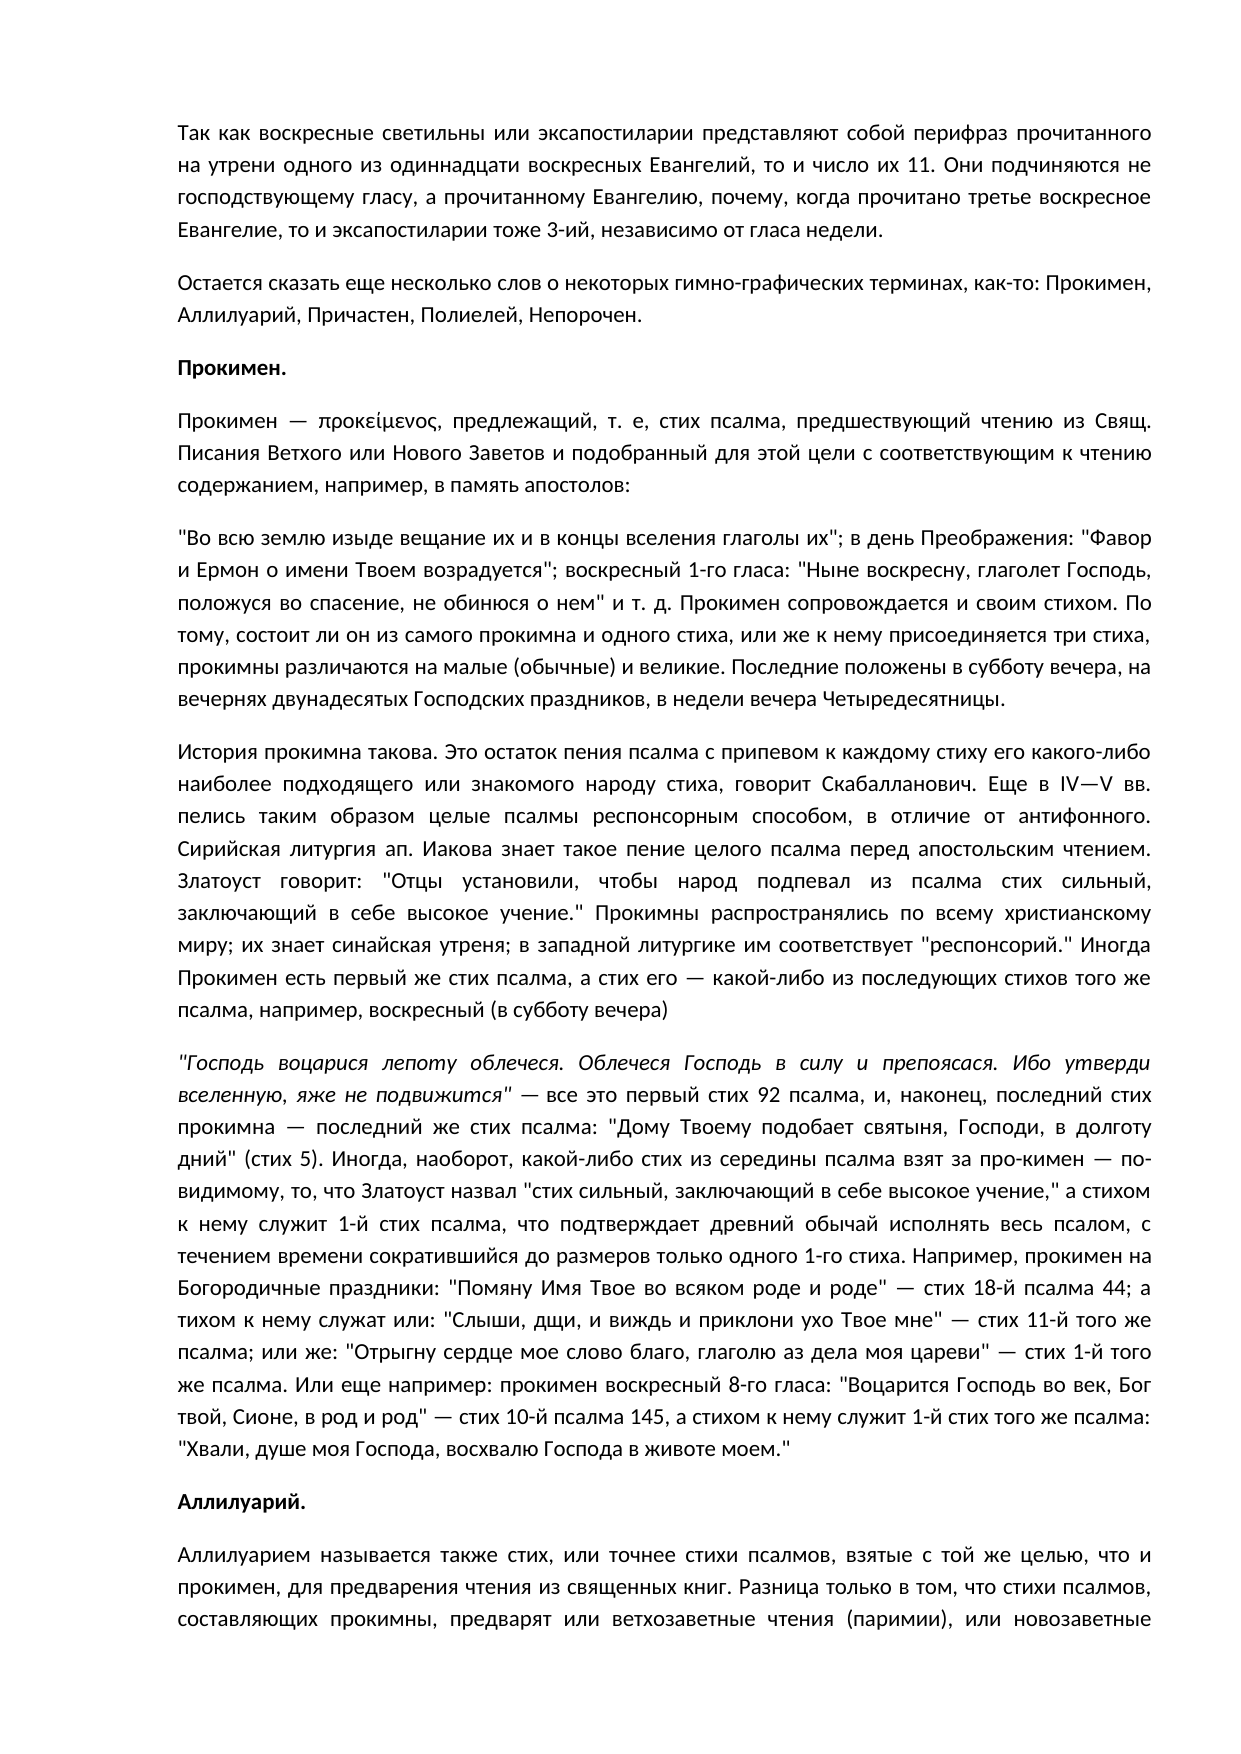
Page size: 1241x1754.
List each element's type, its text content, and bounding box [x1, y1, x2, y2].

text Аллилуарий. [177, 1487, 1152, 1515]
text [177, 1540, 1152, 1632]
text "Во всю землю изыде вещание их и в концы вселения глаголы их"; в день Преображения: "Фавор и Ермон о имени Твоем возрадуется"; воскресный 1-го гласа: "Ныне воскресну, глаголет Господь, положуся во спасение, не обинюся о нем" и т. д. Прокимен сопровождается и своим стихом. По тому, состоит ли он из самого прокимна и одного стиха, или же к нему присоединяется три стиха, прокимны различаются на малые (обычные) и великие. Последние положены в субботу вечера, на вечернях двунадесятых Господских праздников, в недели вечера Четыредесятницы. [177, 523, 1152, 712]
text История прокимна такова. Это остаток пения псалма с припевом к каждому стиху его какого-либо наиболее подходящего или знакомого народу стиха, говорит Скабалланович. Еще в IV—V вв. пелись таким образом целые псалмы респонсорным способом, в отличие от антифонного. Сирийская литургия ап. Иакова знает такое пение целого псалма перед апостольским чтением. Златоуст говорит: "Отцы установили, чтобы народ подпевал из псалма стих сильный, заключающий в себе высокое учение." Прокимны распространялись по всему христианскому миру; их знает синайская утреня; в западной литургике им соответствует "респонсорий." Иногда Прокимен есть первый же стих псалма, а стих его — какой-либо из последующих стихов того же псалма, например, воскресный (в субботу вечера) [177, 737, 1152, 1023]
text Прокимен — προκείμενος, предлежащий, т. е, стих псалма, предшествующий чтению из Свящ. Писания Ветхого или Нового Заветов и подобранный для этой цели с соответствующим к чтению содержанием, например, в память апостолов: [177, 406, 1152, 498]
text "Господь воцарися лепоту облечеся. Облечеся Господь в силу и препоясася. Ибо утверди вселенную, яже не подвижится" — все это первый стих 92 псалма, и, наконец, последний стих прокимна — последний же стих псалма: "Дому Твоему подобает святыня, Господи, в долготу дний" (стих 5). Иногда, наоборот, какой-либо стих из середины псалма взят за про-кимен — по-видимому, то, что Златоуст назвал "стих сильный, заключающий в себе высокое учение," а стихом к нему служит 1-й стих псалма, что подтверждает древний обычай исполнять весь псалом, с течением времени сократившийся до размеров только одного 1-го стиха. Например, прокимен на Богородичные праздники: "Помяну Имя Твое во всяком роде и роде" — стих 18-й псалма 44; а тихом к нему служат или: "Слыши, дщи, и виждь и приклони ухо Твое мне" — стих 11-й того же псалма; или же: "Отрыгну сердце мое слово благо, глаголю аз дела моя цареви" — стих 1-й того же псалма. Или еще например: прокимен воскресный 8-го гласа: "Воцарится Господь во век, Бог твой, Сионе, в род и род" — стих 10-й псалма 145, а стихом к нему служит 1-й стих того же псалма: "Хвали, душе моя Господа, восхвалю Господа в животе моем." [177, 1048, 1152, 1462]
text Так как воскресные светильны или эксапостиларии представляют собой перифраз прочитанного на утрени одного из одиннадцати воскресных Евангелий, то и число их 11. Они подчиняются не господствующему гласу, а прочитанному Евангелию, почему, когда прочитано третье воскресное Евангелие, то и эксапостиларии тоже 3-ий, независимо от гласа недели. [177, 118, 1152, 243]
text Остается сказать еще несколько слов о некоторых гимно-графических терминах, как-то: Прокимен, Аллилуарий, Причастен, Полиелей, Непорочен. [177, 268, 1152, 328]
text Прокимен. [177, 353, 1152, 381]
